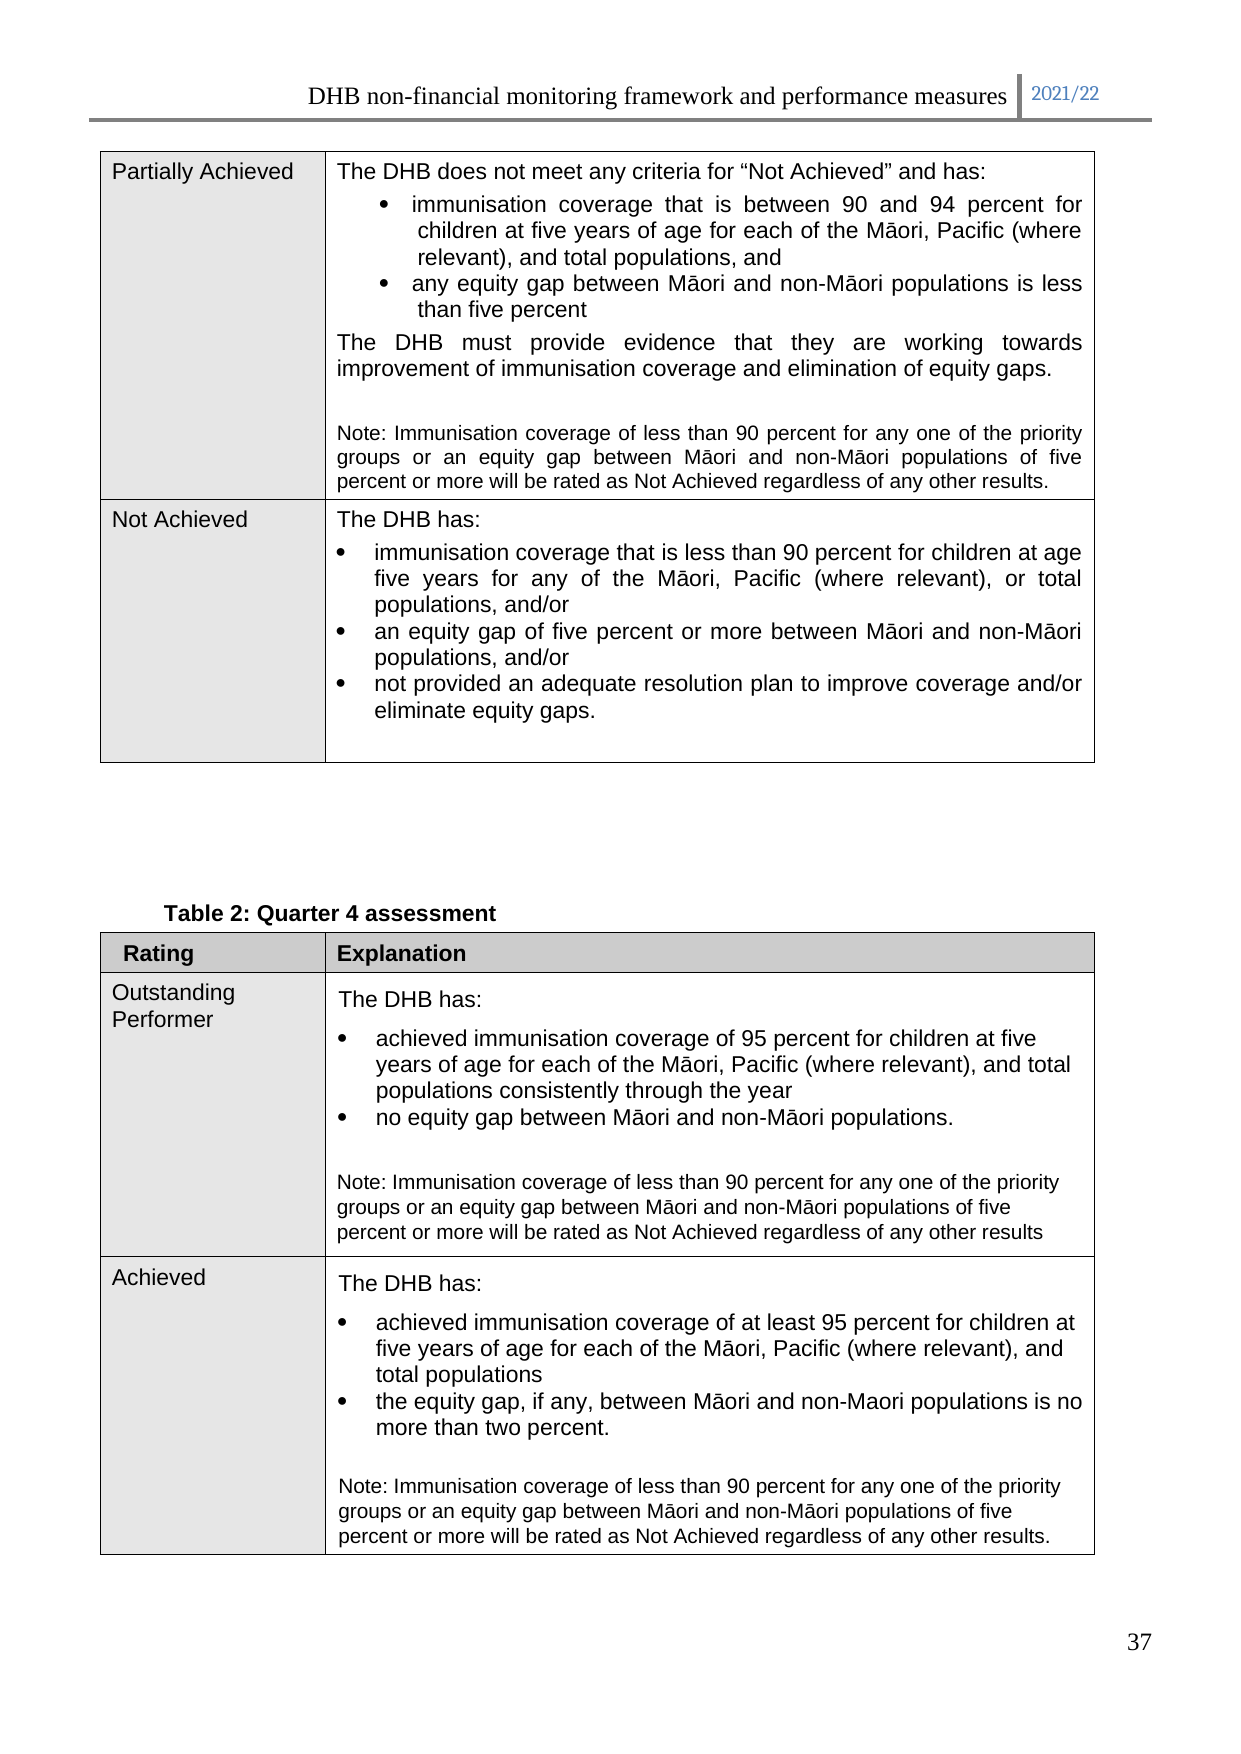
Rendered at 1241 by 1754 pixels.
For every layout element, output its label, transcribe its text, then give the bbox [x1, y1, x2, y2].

table_cell The DHB has: achieved immunisation coverage of at least 95 percent for children at five years of age for each of the Māori, Pacific (where relevant), and total populations the equity gap, if any, between Māori and non-Maori populations is no more than two percent. Note: Immunisation coverage of less than 90 percent for any one of the priority groups or an equity gap between Māori and non-Māori populations of five percent or more will be rated as Not Achieved regardless of any other results. [326, 1257, 1094, 1554]
table_cell Not Achieved [101, 500, 325, 762]
table_cell The DHB has: achieved immunisation coverage of 95 percent for children at five years of age for each of the Māori, Pacific (where relevant), and total populations consistently through the year no equity gap between Māori and non-Māori populations. Note: Immunisation coverage of less than 90 percent for any one of the priority groups or an equity gap between Māori and non-Māori populations of five percent or more will be rated as Not Achieved regardless of any other results [326, 973, 1094, 1256]
table_cell Achieved [101, 1257, 325, 1554]
table_cell The DHB has: immunisation coverage that is less than 90 percent for children at age five years for any of the Māori, Pacific (where relevant), or total populations, and/or an equity gap of five percent or more between Māori and non-Māori populations, and/or not provided an adequate resolution plan to improve coverage and/or eliminate equity gaps. [326, 500, 1094, 762]
text Table 2: Quarter 4 assessment [164, 899, 1152, 926]
table_header Rating [101, 933, 325, 972]
table_cell Partially Achieved [101, 152, 325, 499]
table_header Explanation [326, 933, 1094, 972]
table_cell The DHB does not meet any criteria for “Not Achieved” and has: immunisation coverage that is between 90 and 94 percent for children at five years of age for each of the Māori, Pacific (where relevant), and total populations, and any equity gap between Māori and non-Māori populations is less than five percent The DHB must provide evidence that they are working towards improvement of immunisation coverage and elimination of equity gaps. Note: Immunisation coverage of less than 90 percent for any one of the priority groups or an equity gap between Māori and non-Māori populations of five percent or more will be rated as Not Achieved regardless of any other results. [326, 152, 1094, 499]
table_cell Outstanding Performer [101, 973, 325, 1256]
